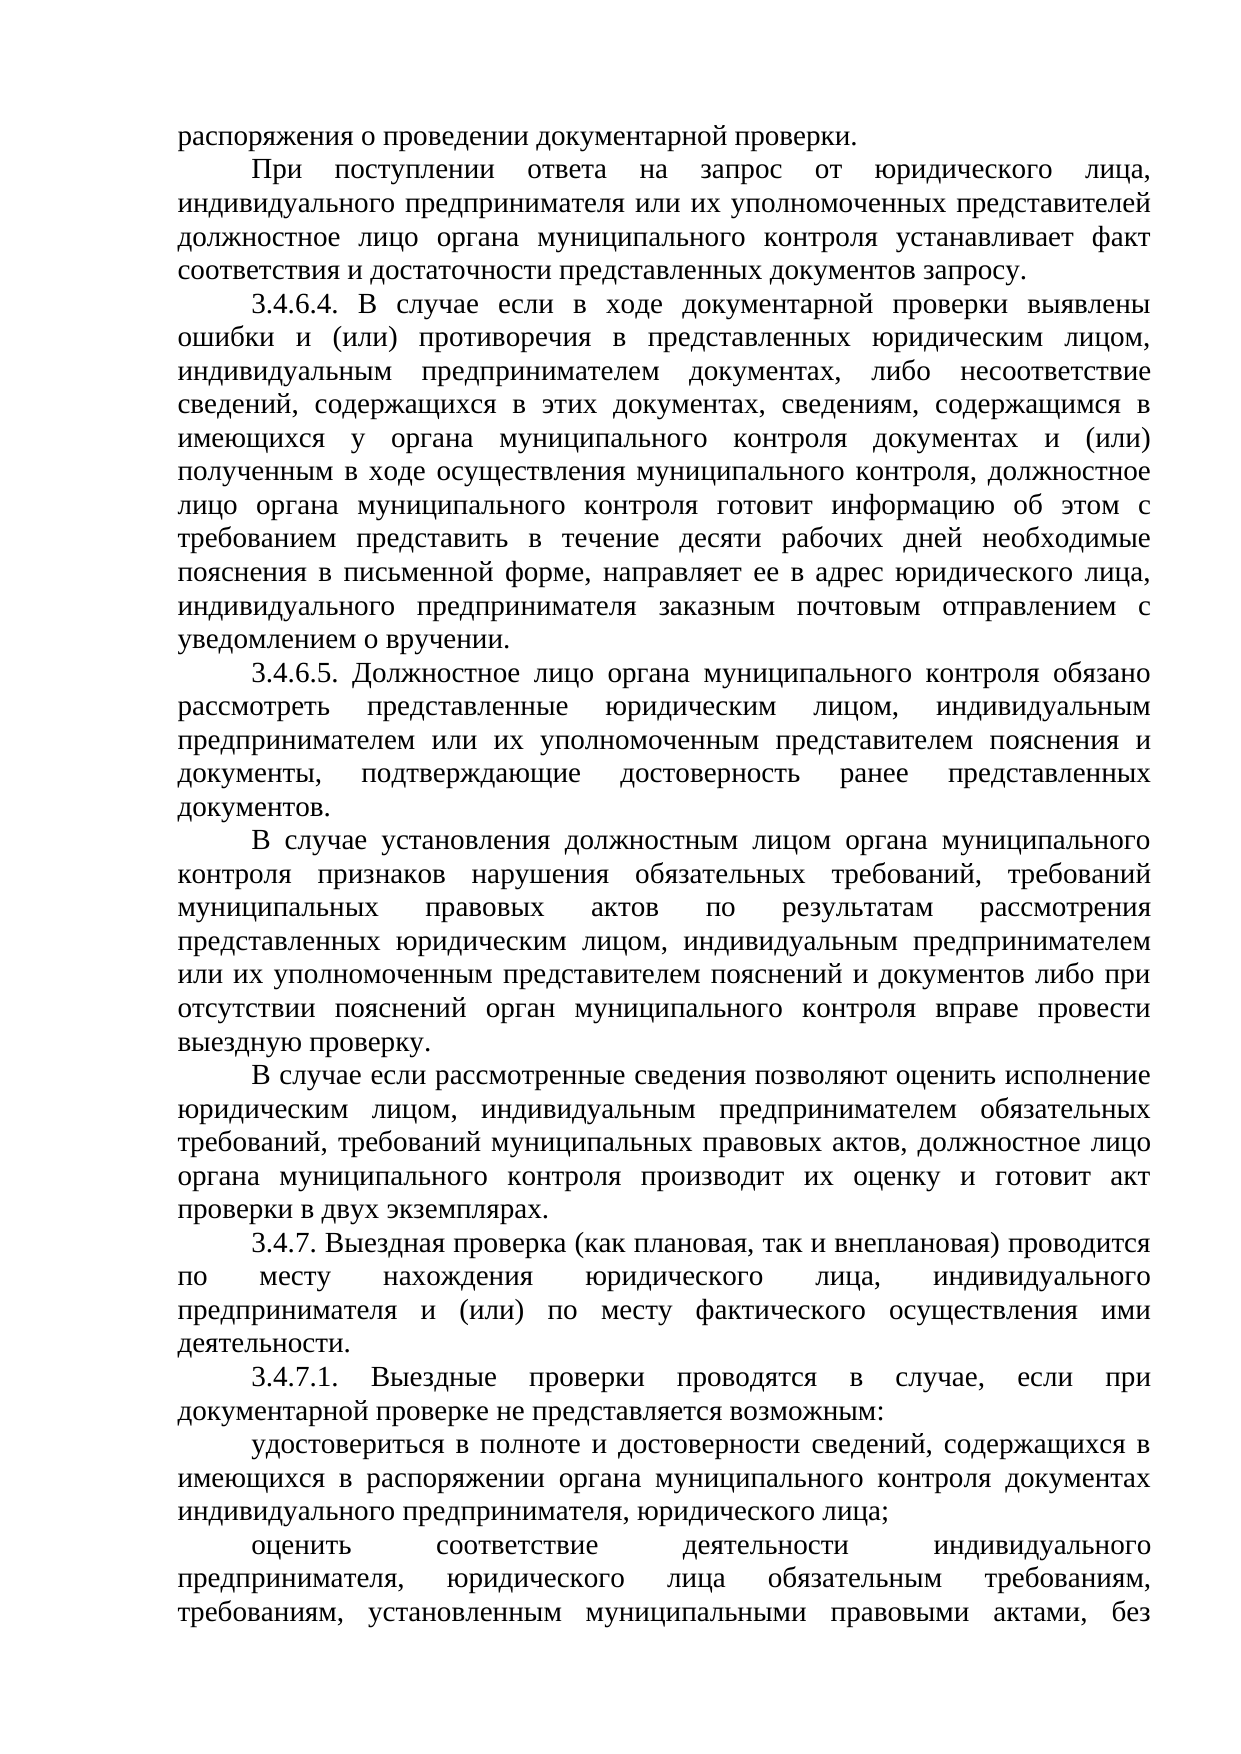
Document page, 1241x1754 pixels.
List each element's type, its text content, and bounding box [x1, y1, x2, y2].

text В случае если рассмотренные сведения позволяют оценить исполнение юридическим лицом, индивидуальным предпринимателем обязательных требований, требований муниципальных правовых актов, должностное лицо органа муниципального контроля производит их оценку и готовит акт проверки в двух экземплярах. [177, 1057, 1152, 1225]
text 3.4.7.1. Выездные проверки проводятся в случае, если при документарной проверке не представляется возможным: [177, 1359, 1152, 1426]
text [177, 1527, 1152, 1627]
text удостовериться в полноте и достоверности сведений, содержащихся в имеющихся в распоряжении органа муниципального контроля документах индивидуального предпринимателя, юридического лица; [177, 1426, 1152, 1527]
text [177, 118, 1152, 152]
text 3.4.6.5. Должностное лицо органа муниципального контроля обязано рассмотреть представленные юридическим лицом, индивидуальным предпринимателем или их уполномоченным представителем пояснения и документы, подтверждающие достоверность ранее представленных документов. [177, 655, 1152, 822]
text 3.4.7. Выездная проверка (как плановая, так и внеплановая) проводится по месту нахождения юридического лица, индивидуального предпринимателя и (или) по месту фактического осуществления ими деятельности. [177, 1225, 1152, 1359]
text При поступлении ответа на запрос от юридического лица, индивидуального предпринимателя или их уполномоченных представителей должностное лицо органа муниципального контроля устанавливает факт соответствия и достаточности представленных документов запросу. [177, 152, 1152, 286]
text В случае установления должностным лицом органа муниципального контроля признаков нарушения обязательных требований, требований муниципальных правовых актов по результатам рассмотрения представленных юридическим лицом, индивидуальным предпринимателем или их уполномоченным представителем пояснений и документов либо при отсутствии пояснений орган муниципального контроля вправе провести выездную проверку. [177, 822, 1152, 1057]
text 3.4.6.4. В случае если в ходе документарной проверки выявлены ошибки и (или) противоречия в представленных юридическим лицом, индивидуальным предпринимателем документах, либо несоответствие сведений, содержащихся в этих документах, сведениям, содержащимся в имеющихся у органа муниципального контроля документах и (или) полученным в ходе осуществления муниципального контроля, должностное лицо органа муниципального контроля готовит информацию об этом с требованием представить в течение десяти рабочих дней необходимые пояснения в письменной форме, направляет ее в адрес юридического лица, индивидуального предпринимателя заказным почтовым отправлением с уведомлением о вручении. [177, 286, 1152, 655]
